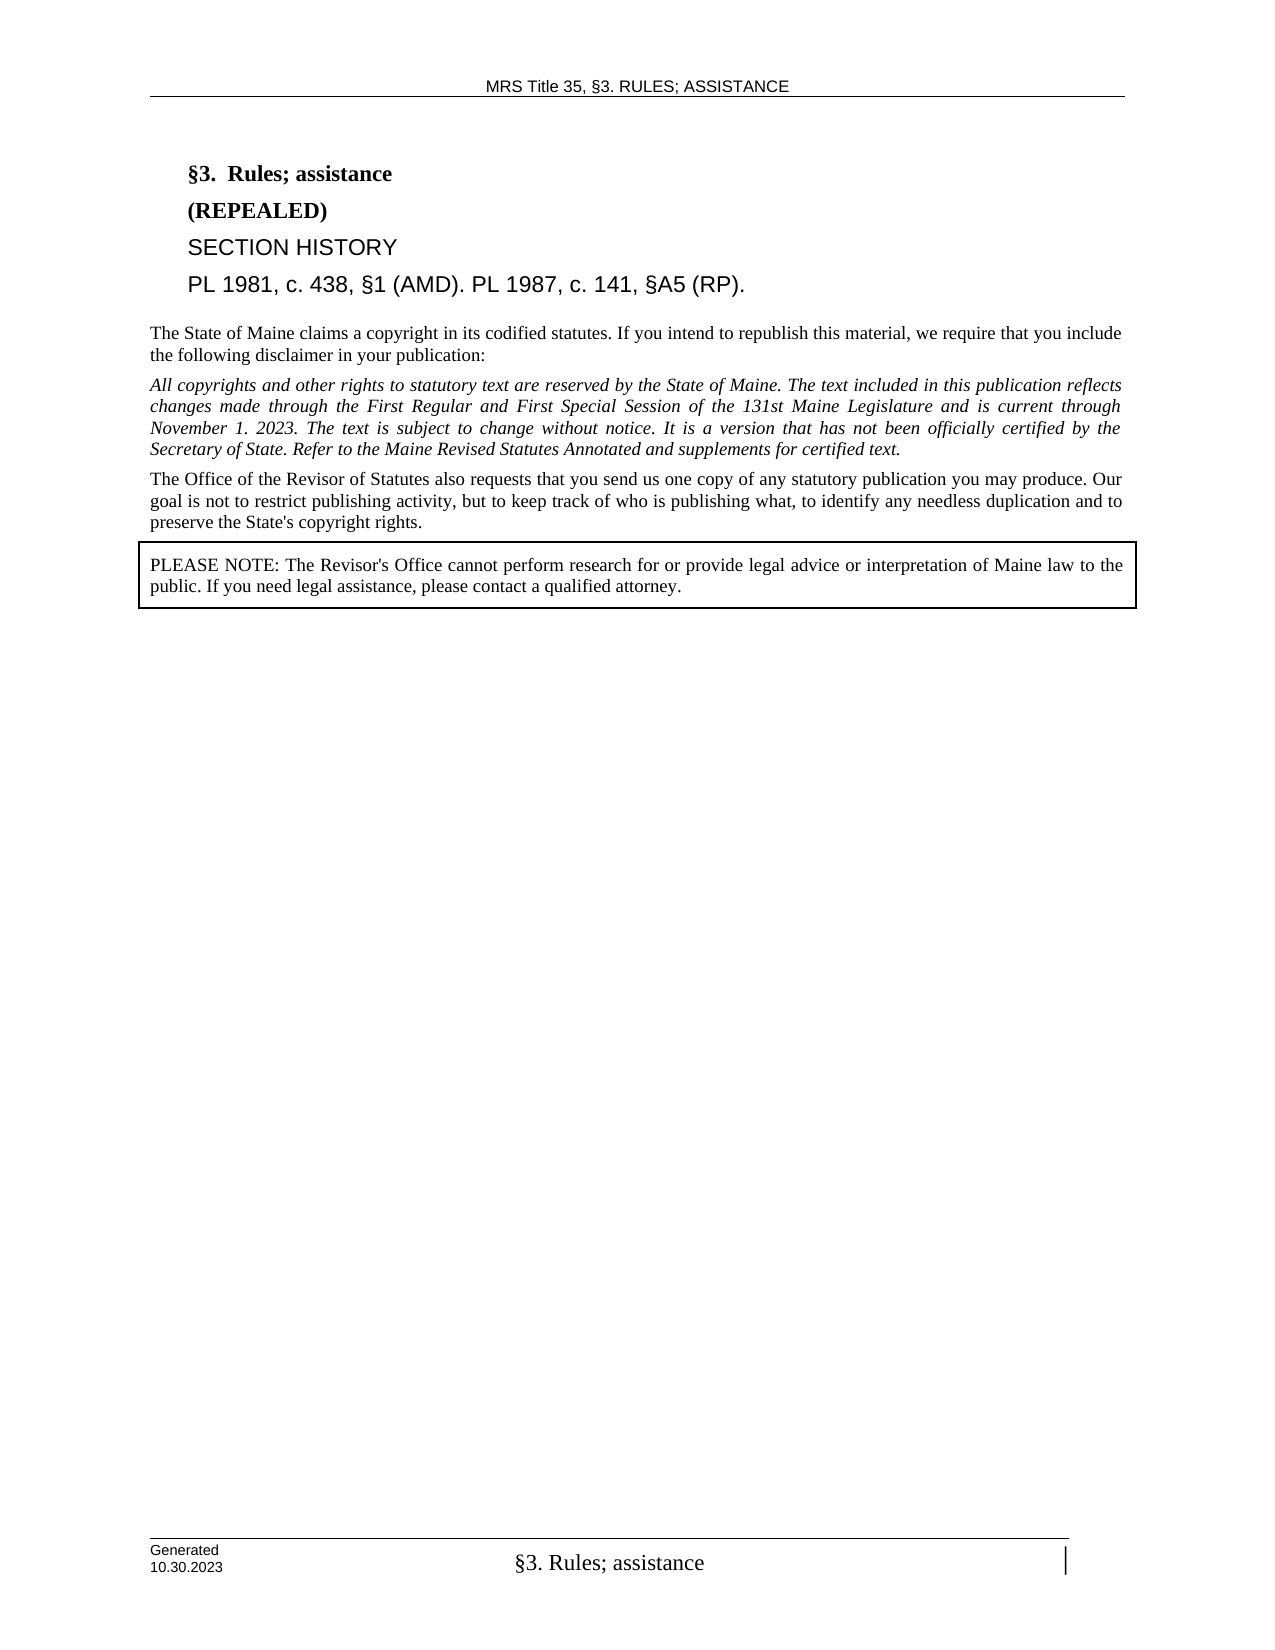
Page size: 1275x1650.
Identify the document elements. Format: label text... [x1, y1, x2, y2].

text PLEASE NOTE: The Revisor's Office cannot perform research for or provide legal advice or interpretation of Maine law to the public. If you need legal assistance, please contact a qualified attorney. [140, 543, 1135, 607]
text (REPEALED) [187, 197, 1125, 223]
text The State of Maine claims a copyright in its codified statutes. If you intend to republish this material, we require that you include the following disclaimer in your publication: [150, 322, 1125, 365]
text The Office of the Revisor of Statutes also requests that you send us one copy of any statutory publication you may produce. Our goal is not to restrict publishing activity, but to keep track of who is publishing what, to identify any needless duplication and to preserve the State's copyright rights. [150, 468, 1125, 533]
text SECTION HISTORY [187, 234, 1125, 260]
text All copyrights and other rights to statutory text are reserved by the State of Maine. The text included in this publication reflects changes made through the First Regular and First Special Session of the 131st Maine Legislature and is current through November 1. 2023 . The text is subject to change without notice. It is a version that has not been officially certified by the Secretary of State. Refer to the Maine Revised Statutes Annotated and supplements for certified text. [150, 373, 1125, 460]
text PL 1981, c. 438, §1 (AMD). PL 1987, c. 141, §A5 (RP). [187, 271, 1125, 297]
text §3. Rules; assistance [187, 160, 1125, 187]
